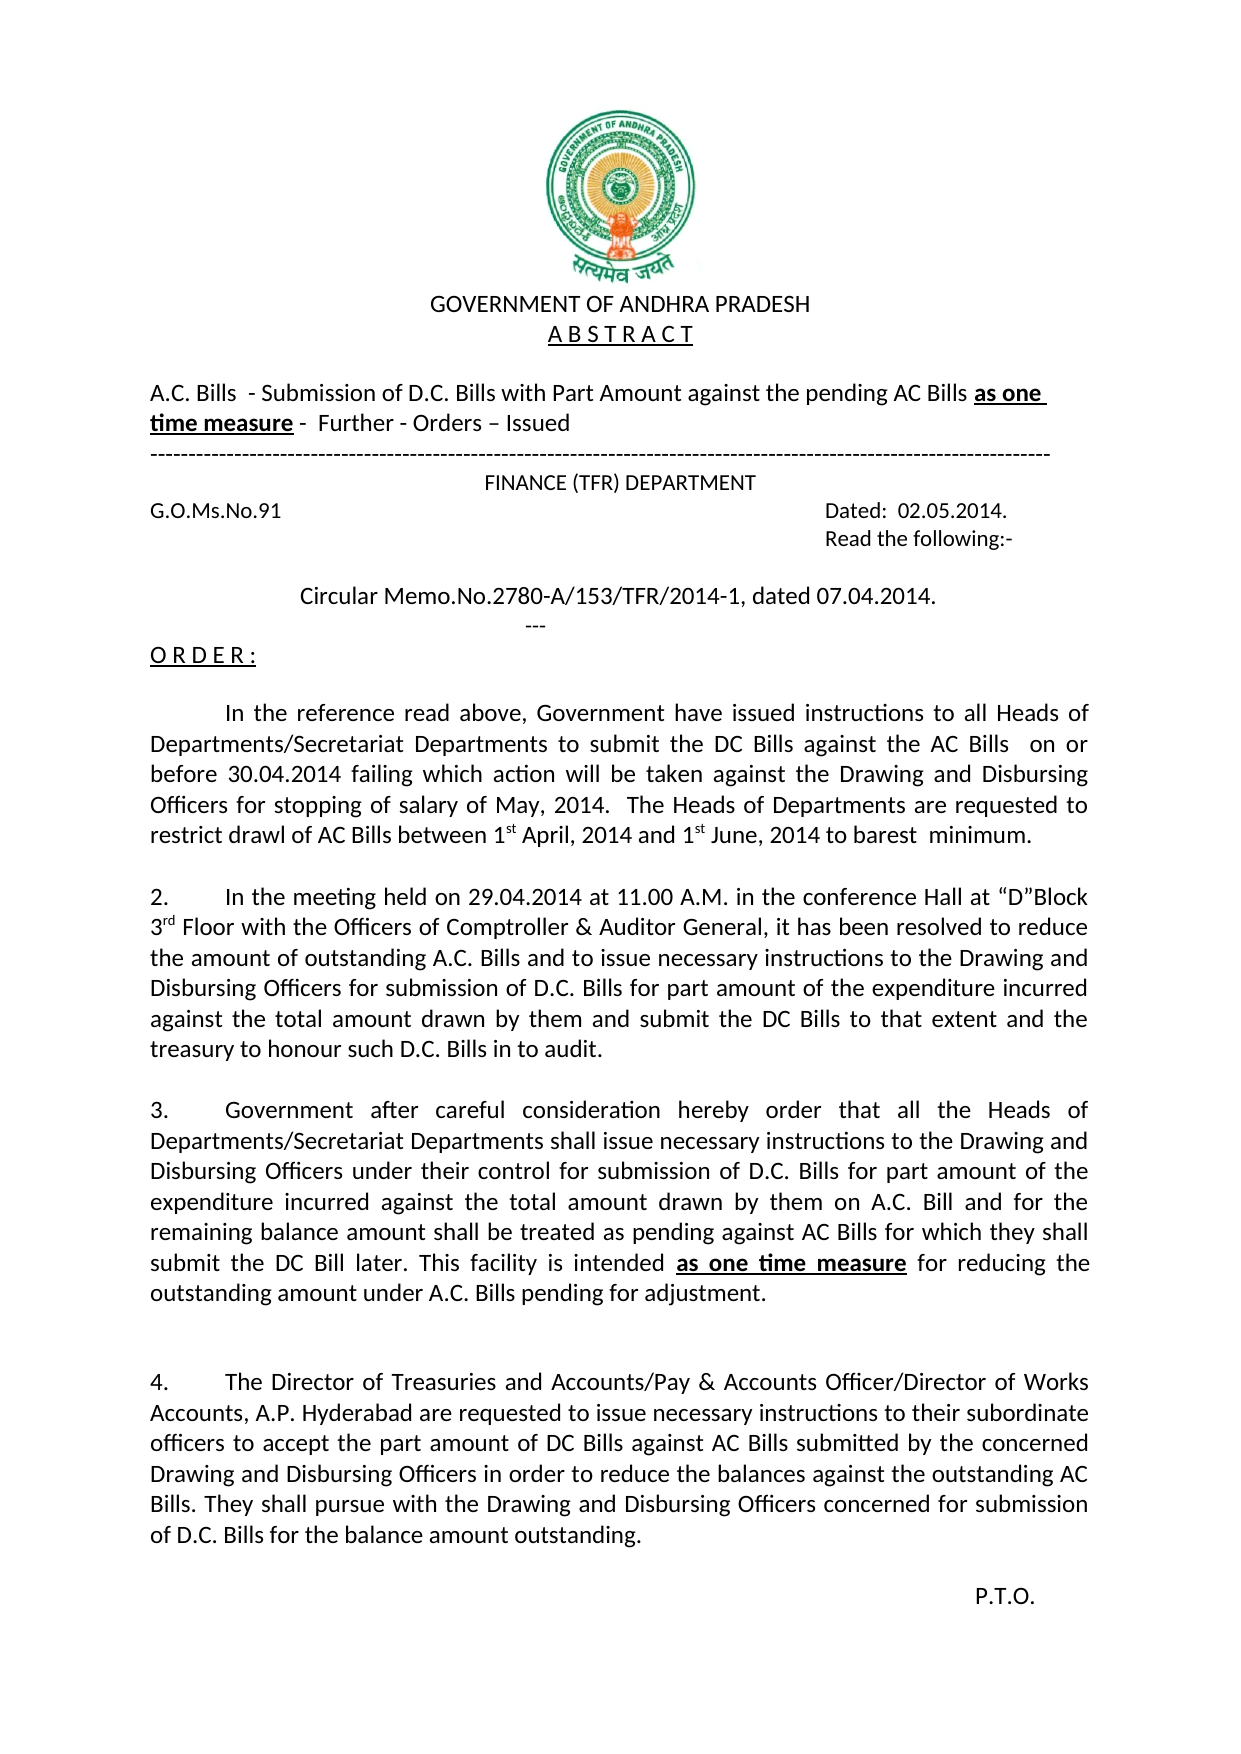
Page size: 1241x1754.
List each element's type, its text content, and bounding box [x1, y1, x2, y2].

text G.O.Ms.No.91 Dated: 02.05.2014. [150, 496, 1090, 524]
text In the reference read above, Government have issued instructions to all Heads of Departments/Secretariat Departments to submit the DC Bills against the AC Bills on or before 30.04.2014 failing which action will be taken against the Drawing and Disbursing Officers for stopping of salary of May, 2014. The Heads of Departments are requested to restrict drawl of AC Bills between 1st April, 2014 and 1st June, 2014 to barest minimum. [150, 698, 1090, 850]
text FINANCE (TFR) DEPARTMENT [150, 468, 1090, 496]
text 4. The Director of Treasuries and Accounts/Pay & Accounts Officer/Director of Works Accounts, A.P. Hyderabad are requested to issue necessary instructions to their subordinate officers to accept the part amount of DC Bills against AC Bills submitted by the concerned Drawing and Disbursing Officers in order to reduce the balances against the outstanding AC Bills. They shall pursue with the Drawing and Disbursing Officers concerned for submission of D.C. Bills for the balance amount outstanding. [150, 1367, 1090, 1550]
text A.C. Bills - Submission of D.C. Bills with Part Amount against the pending AC Bills as one time measure - Further - Orders – Issued [150, 377, 1090, 438]
text GOVERNMENT OF ANDHRA PRADESH [150, 288, 1090, 318]
picture [538, 103, 703, 288]
text Circular Memo.No.2780-A/153/TFR/2014-1, dated 07.04.2014. [150, 581, 1090, 611]
text A B S T R A C T [150, 318, 1090, 349]
text Read the following:- [150, 524, 1090, 552]
text 3. Government after careful consideration hereby order that all the Heads of Departments/Secretariat Departments shall issue necessary instructions to the Drawing and Disbursing Officers under their control for submission of D.C. Bills for part amount of the expenditure incurred against the total amount drawn by them on A.C. Bill and for the remaining balance amount shall be treated as pending against AC Bills for which they shall submit the DC Bill later. This facility is intended as one time measure for reducing the outstanding amount under A.C. Bills pending for adjustment. [150, 1094, 1090, 1308]
text --- [150, 611, 1090, 639]
text P.T.O. [900, 1580, 1090, 1611]
text ---------------------------------------------------------------------------------------------------------------------- [150, 438, 1090, 468]
text 2. In the meeting held on 29.04.2014 at 11.00 A.M. in the conference Hall at “D”Block 3rd Floor with the Officers of Comptroller & Auditor General, it has been resolved to reduce the amount of outstanding A.C. Bills and to issue necessary instructions to the Drawing and Disbursing Officers for submission of D.C. Bills for part amount of the expenditure incurred against the total amount drawn by them and submit the DC Bills to that extent and the treasury to honour such D.C. Bills in to audit. [150, 881, 1090, 1064]
text O R D E R : [150, 639, 1090, 669]
